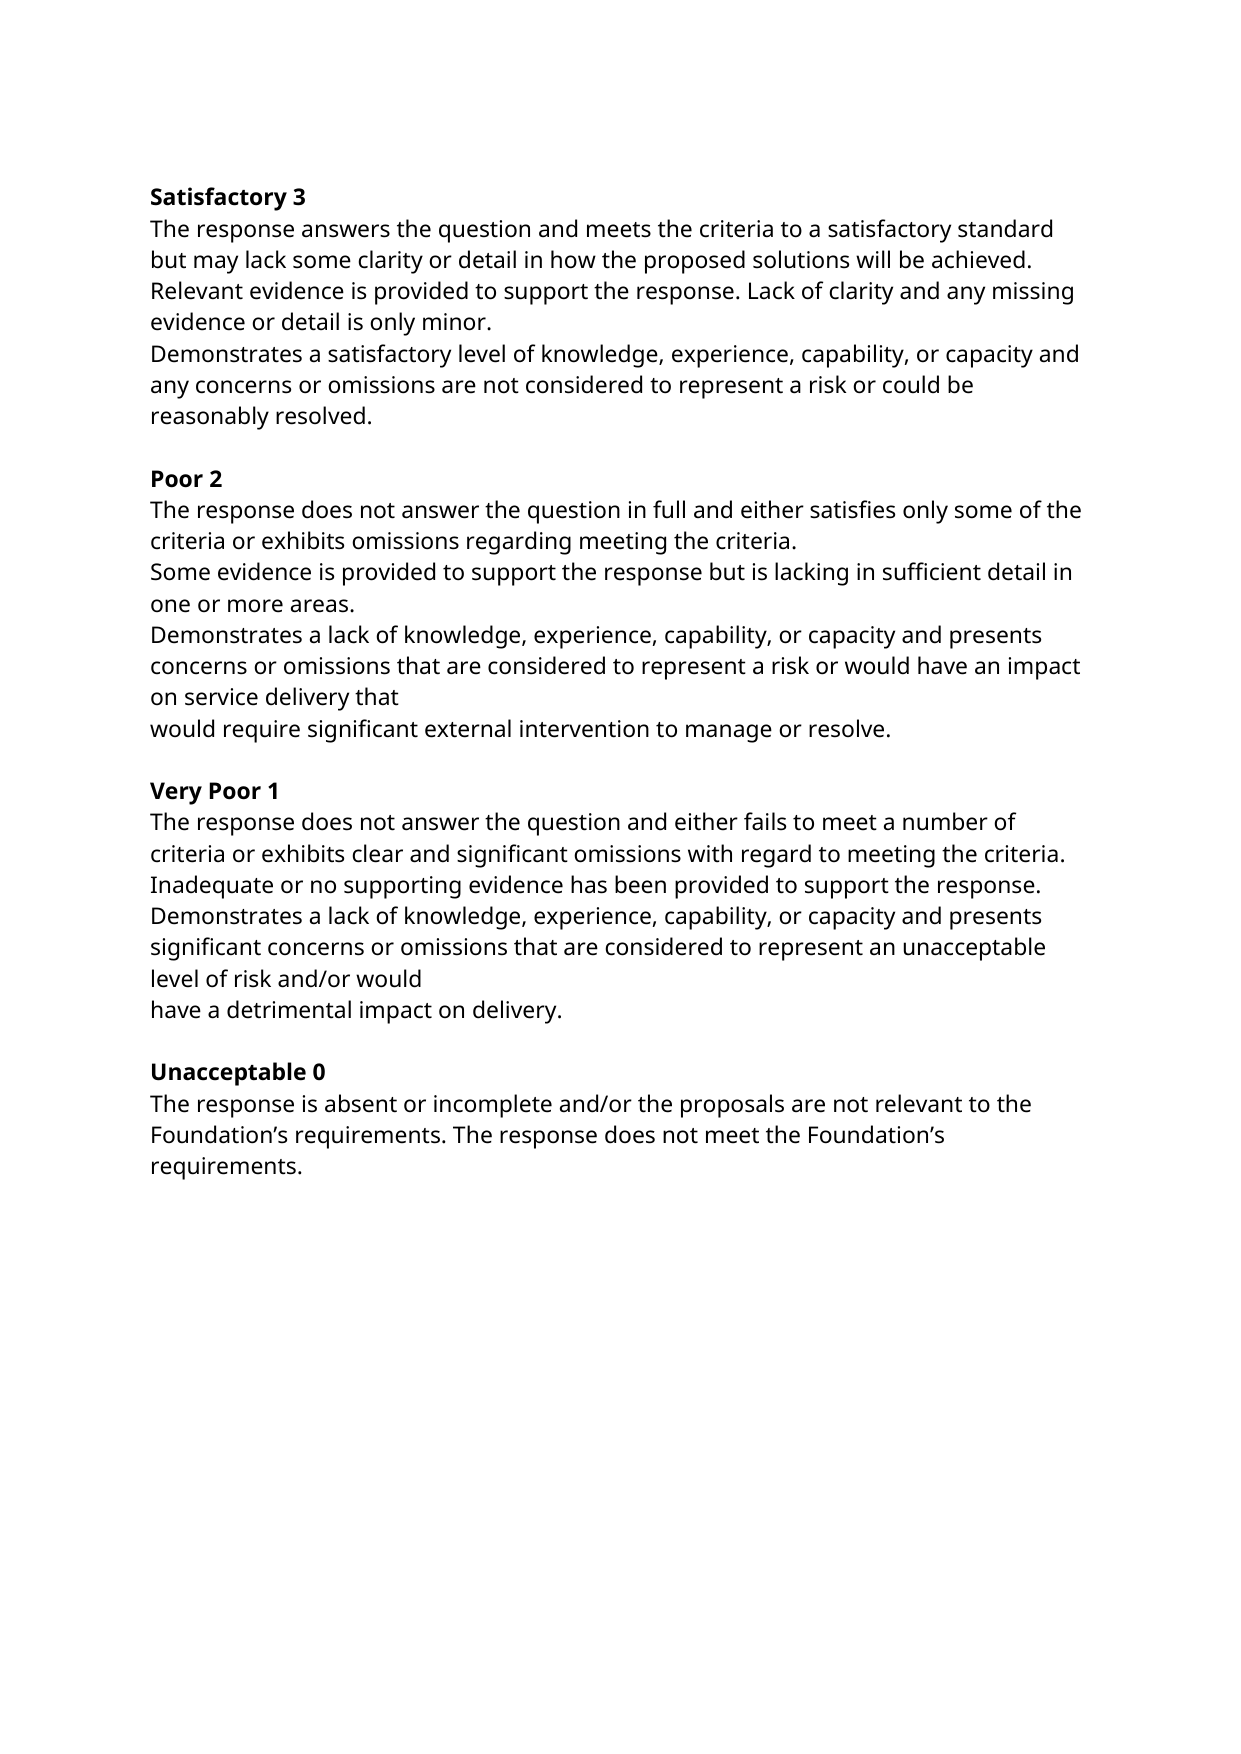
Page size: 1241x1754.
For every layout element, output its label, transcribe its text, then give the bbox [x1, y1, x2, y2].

text would require significant external intervention to manage or resolve. [150, 712, 1090, 744]
text Poor 2 [150, 462, 1090, 494]
text The response is absent or incomplete and/or the proposals are not relevant to the Foundation’s requirements. The response does not meet the Foundation’s requirements. [150, 1087, 1090, 1181]
text Unacceptable 0 [150, 1056, 1090, 1087]
text The response does not answer the question and either fails to meet a number of criteria or exhibits clear and significant omissions with regard to meeting the criteria. [150, 806, 1090, 869]
text Some evidence is provided to support the response but is lacking in sufficient detail in one or more areas. [150, 556, 1090, 619]
text Demonstrates a satisfactory level of knowledge, experience, capability, or capacity and any concerns or omissions are not considered to represent a risk or could be reasonably resolved. [150, 337, 1090, 431]
text Relevant evidence is provided to support the response. Lack of clarity and any missing evidence or detail is only minor. [150, 275, 1090, 337]
text The response does not answer the question in full and either satisfies only some of the criteria or exhibits omissions regarding meeting the criteria. [150, 494, 1090, 556]
text Very Poor 1 [150, 775, 1090, 806]
text Inadequate or no supporting evidence has been provided to support the response. [150, 869, 1090, 900]
text Satisfactory 3 [150, 181, 1090, 212]
text Demonstrates a lack of knowledge, experience, capability, or capacity and presents significant concerns or omissions that are considered to represent an unacceptable level of risk and/or would [150, 900, 1090, 994]
text The response answers the question and meets the criteria to a satisfactory standard but may lack some clarity or detail in how the proposed solutions will be achieved. [150, 212, 1090, 275]
text Demonstrates a lack of knowledge, experience, capability, or capacity and presents concerns or omissions that are considered to represent a risk or would have an impact on service delivery that [150, 619, 1090, 712]
text have a detrimental impact on delivery. [150, 994, 1090, 1025]
